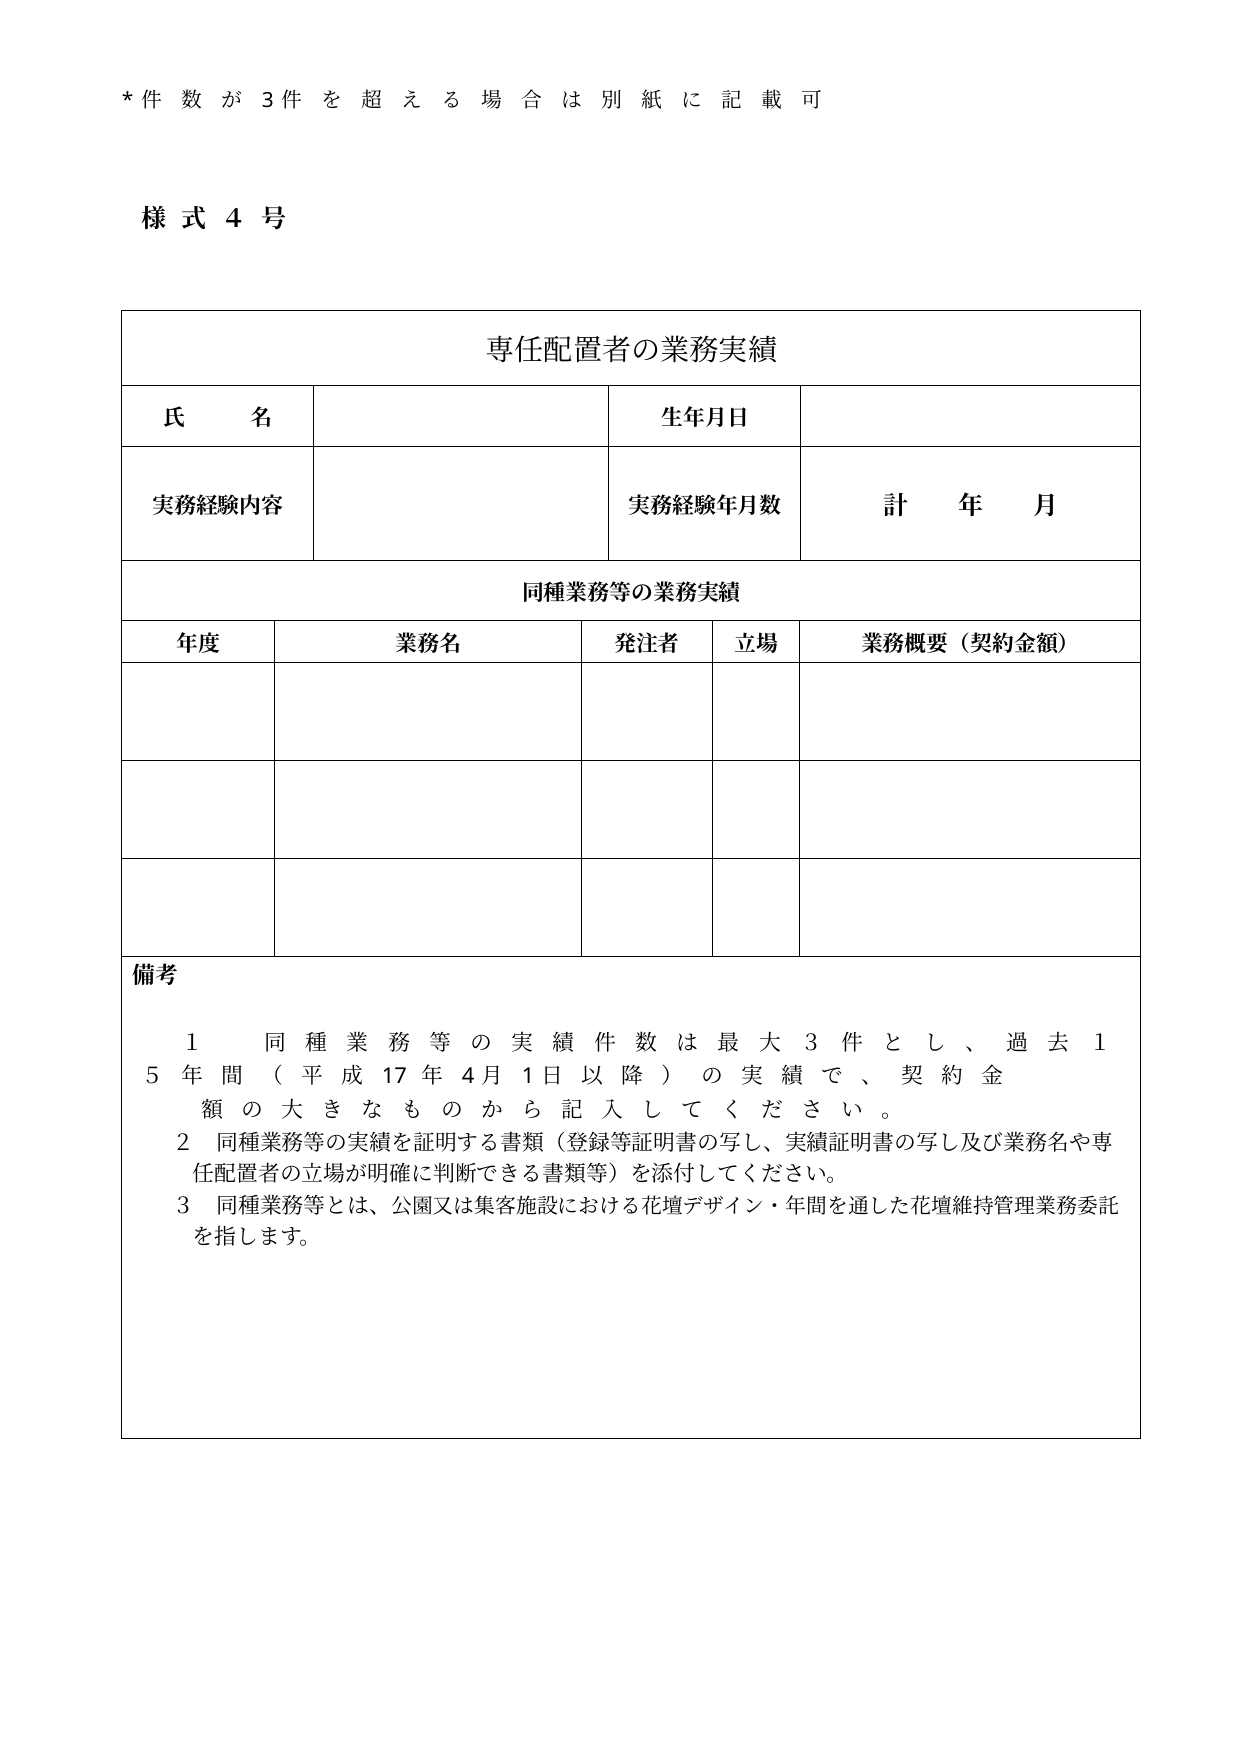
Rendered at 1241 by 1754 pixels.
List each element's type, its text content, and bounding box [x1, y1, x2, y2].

table_cell 同種業務等の業務実績 [122, 561, 1140, 620]
table_cell 実務経験内容 [122, 447, 313, 560]
table_cell 備考 １ 同種業務等の実績件数は最大３件とし、過去１５年間（平成17年4月1日以降）の実績で、契約金 額の大きなものから記入してください。 ２ 同種業務等の実績を証明する書類（登録等証明書の写し、実績証明書の写し及び業務名や専任配置者の立場が明確に判断できる書類等）を添付してください。 ３ 同種業務等とは、公園又は集客施設における花壇デザイン・年間を通した花壇維持管理業務委託を指します。 [122, 957, 1140, 1438]
table_cell 立場 [713, 621, 799, 662]
table_cell [582, 859, 712, 956]
table_cell 発注者 [582, 621, 712, 662]
table_cell [800, 859, 1140, 956]
table_cell [122, 663, 274, 760]
table_cell 業務名 [275, 621, 581, 662]
table_cell [122, 761, 274, 858]
table_cell 氏 名 [122, 386, 313, 446]
text 様式４号 [122, 183, 1162, 251]
text *件数が3件を超える場合は別紙に記載可 [122, 81, 1162, 115]
table_cell 年度 [122, 621, 274, 662]
table_cell [800, 761, 1140, 858]
table_cell [275, 663, 581, 760]
table_cell [801, 386, 1140, 446]
table_cell [314, 447, 608, 560]
table_cell 業務概要（契約金額） [800, 621, 1140, 662]
table_cell [713, 859, 799, 956]
table_cell 計 年 月 [801, 447, 1140, 560]
table_cell [314, 386, 608, 446]
table_cell [713, 761, 799, 858]
table_cell [122, 859, 274, 956]
table_cell 実務経験年月数 [609, 447, 800, 560]
table_cell 生年月日 [609, 386, 800, 446]
table_cell [800, 663, 1140, 760]
table_cell [275, 859, 581, 956]
table_cell [713, 663, 799, 760]
table_cell [275, 761, 581, 858]
table_cell [582, 761, 712, 858]
table_cell [582, 663, 712, 760]
table_header 専任配置者の業務実績 [122, 311, 1140, 385]
